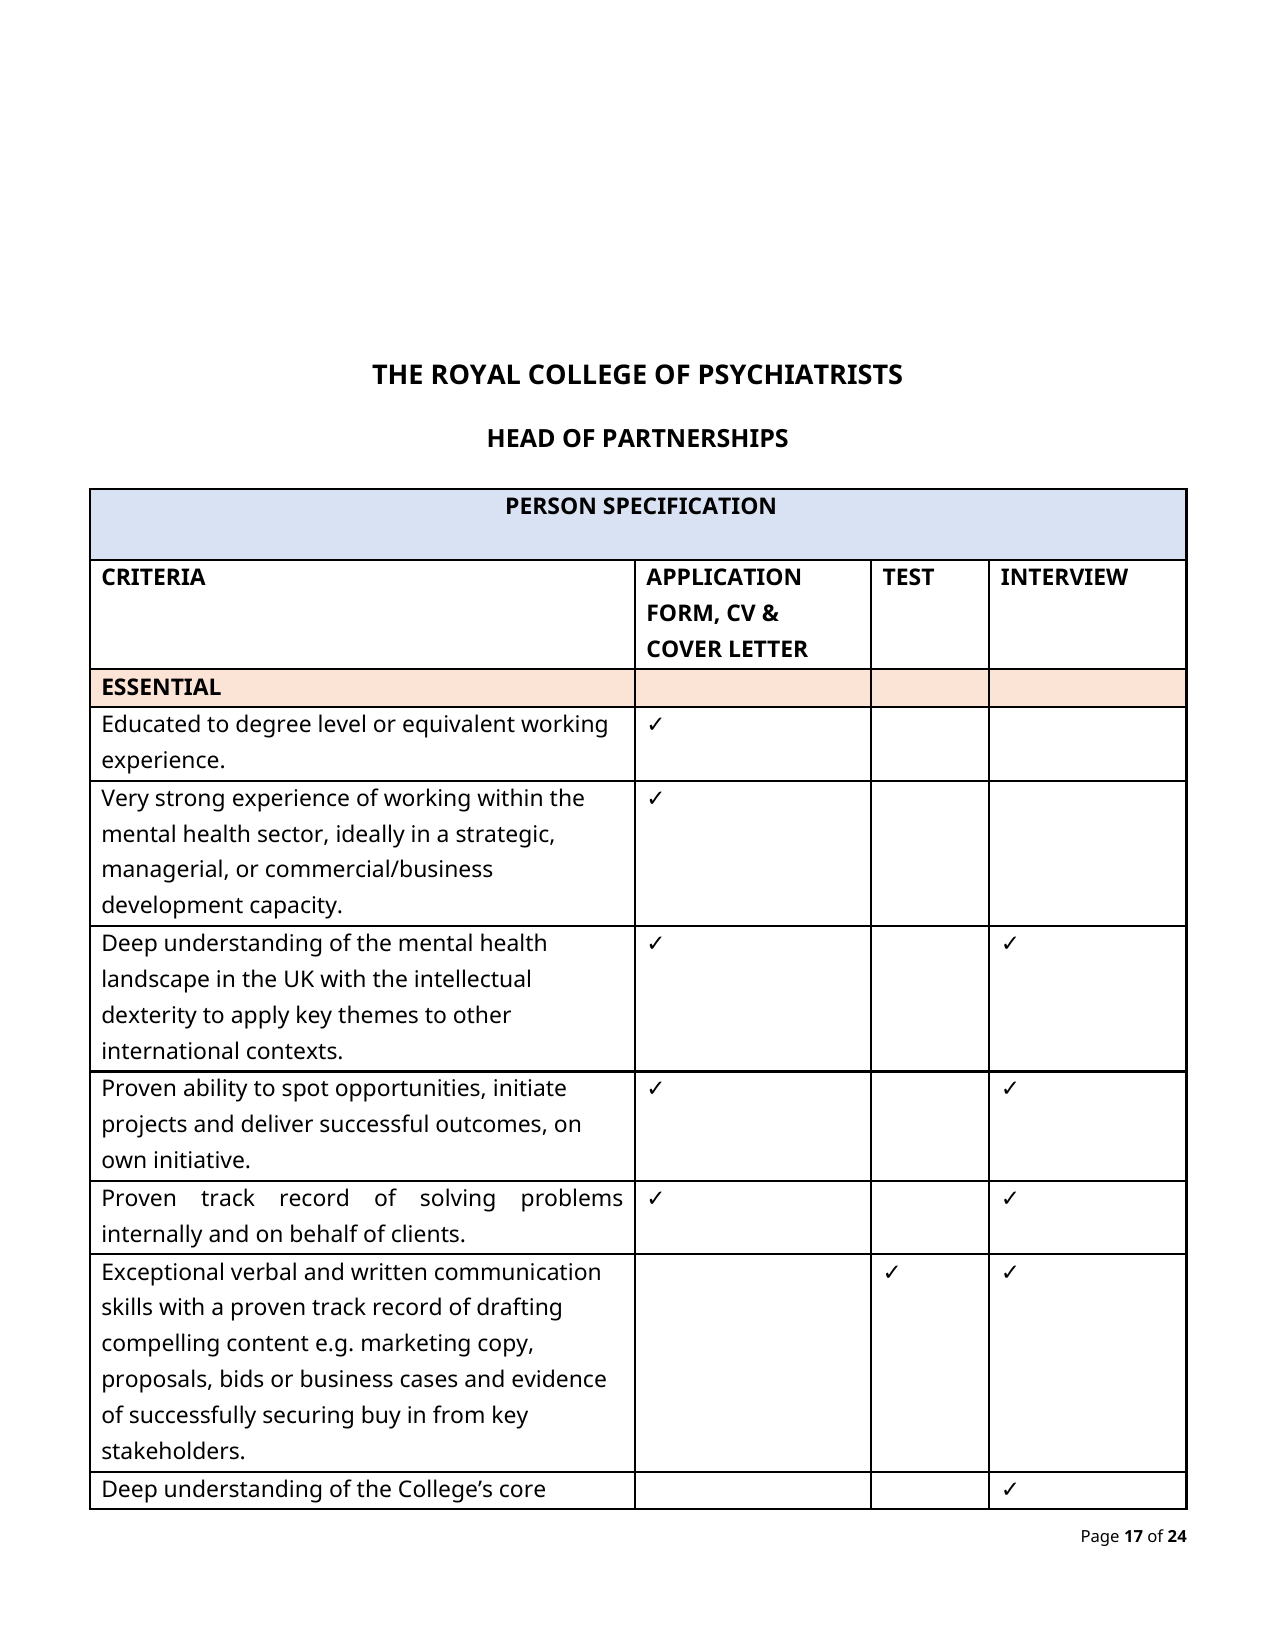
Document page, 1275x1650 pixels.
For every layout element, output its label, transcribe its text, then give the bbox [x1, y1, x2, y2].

table_cell ESSENTIAL [91, 670, 634, 706]
table_cell [990, 670, 1185, 706]
table_cell ✓ [636, 782, 870, 925]
table_cell [872, 1473, 988, 1508]
table_cell Proven ability to spot opportunities, initiate projects and deliver successful outcomes, on own initiative. [91, 1073, 634, 1180]
table_cell [872, 782, 988, 925]
table_header PERSON SPECIFICATION [91, 490, 1185, 559]
table_cell [872, 670, 988, 706]
table_cell ✓ [872, 1255, 988, 1471]
table_cell ✓ [990, 1073, 1185, 1180]
table_cell ✓ [990, 1473, 1185, 1508]
table_cell CRITERIA [91, 561, 634, 668]
table_cell ✓ [636, 708, 870, 779]
table_cell ✓ [636, 927, 870, 1070]
table_cell Educated to degree level or equivalent working experience. [91, 708, 634, 779]
text THE ROYAL COLLEGE OF PSYCHIATRISTS [89, 355, 1186, 392]
table_cell ✓ [990, 1182, 1185, 1253]
table_cell Deep understanding of the mental health landscape in the UK with the intellectual dexterity to apply key themes to other international contexts. [91, 927, 634, 1070]
table_cell ✓ [636, 1073, 870, 1180]
table_cell Exceptional verbal and written communication skills with a proven track record of drafting compelling content e.g. marketing copy, proposals, bids or business cases and evidence of successfully securing buy in from key stakeholders. [91, 1255, 634, 1471]
table_cell [990, 708, 1185, 779]
table_cell Proven track record of solving problems internally and on behalf of clients. [91, 1182, 634, 1253]
table_cell [872, 1073, 988, 1180]
text HEAD OF PARTNERSHIPS [89, 421, 1186, 455]
table_cell [872, 927, 988, 1070]
table_cell APPLICATION FORM, CV & COVER LETTER [636, 561, 870, 668]
table_cell TEST [872, 561, 988, 668]
table_cell [636, 1473, 870, 1508]
table_cell Very strong experience of working within the mental health sector, ideally in a strategic, managerial, or commercial/business development capacity. [91, 782, 634, 925]
table_cell [636, 1255, 870, 1471]
table_cell [872, 708, 988, 779]
table_cell ✓ [636, 1182, 870, 1253]
table_cell ✓ [990, 927, 1185, 1070]
table_cell ✓ [990, 1255, 1185, 1471]
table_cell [91, 1473, 634, 1508]
table_cell INTERVIEW [990, 561, 1185, 668]
table_cell [990, 782, 1185, 925]
table_cell [872, 1182, 988, 1253]
table_cell [636, 670, 870, 706]
